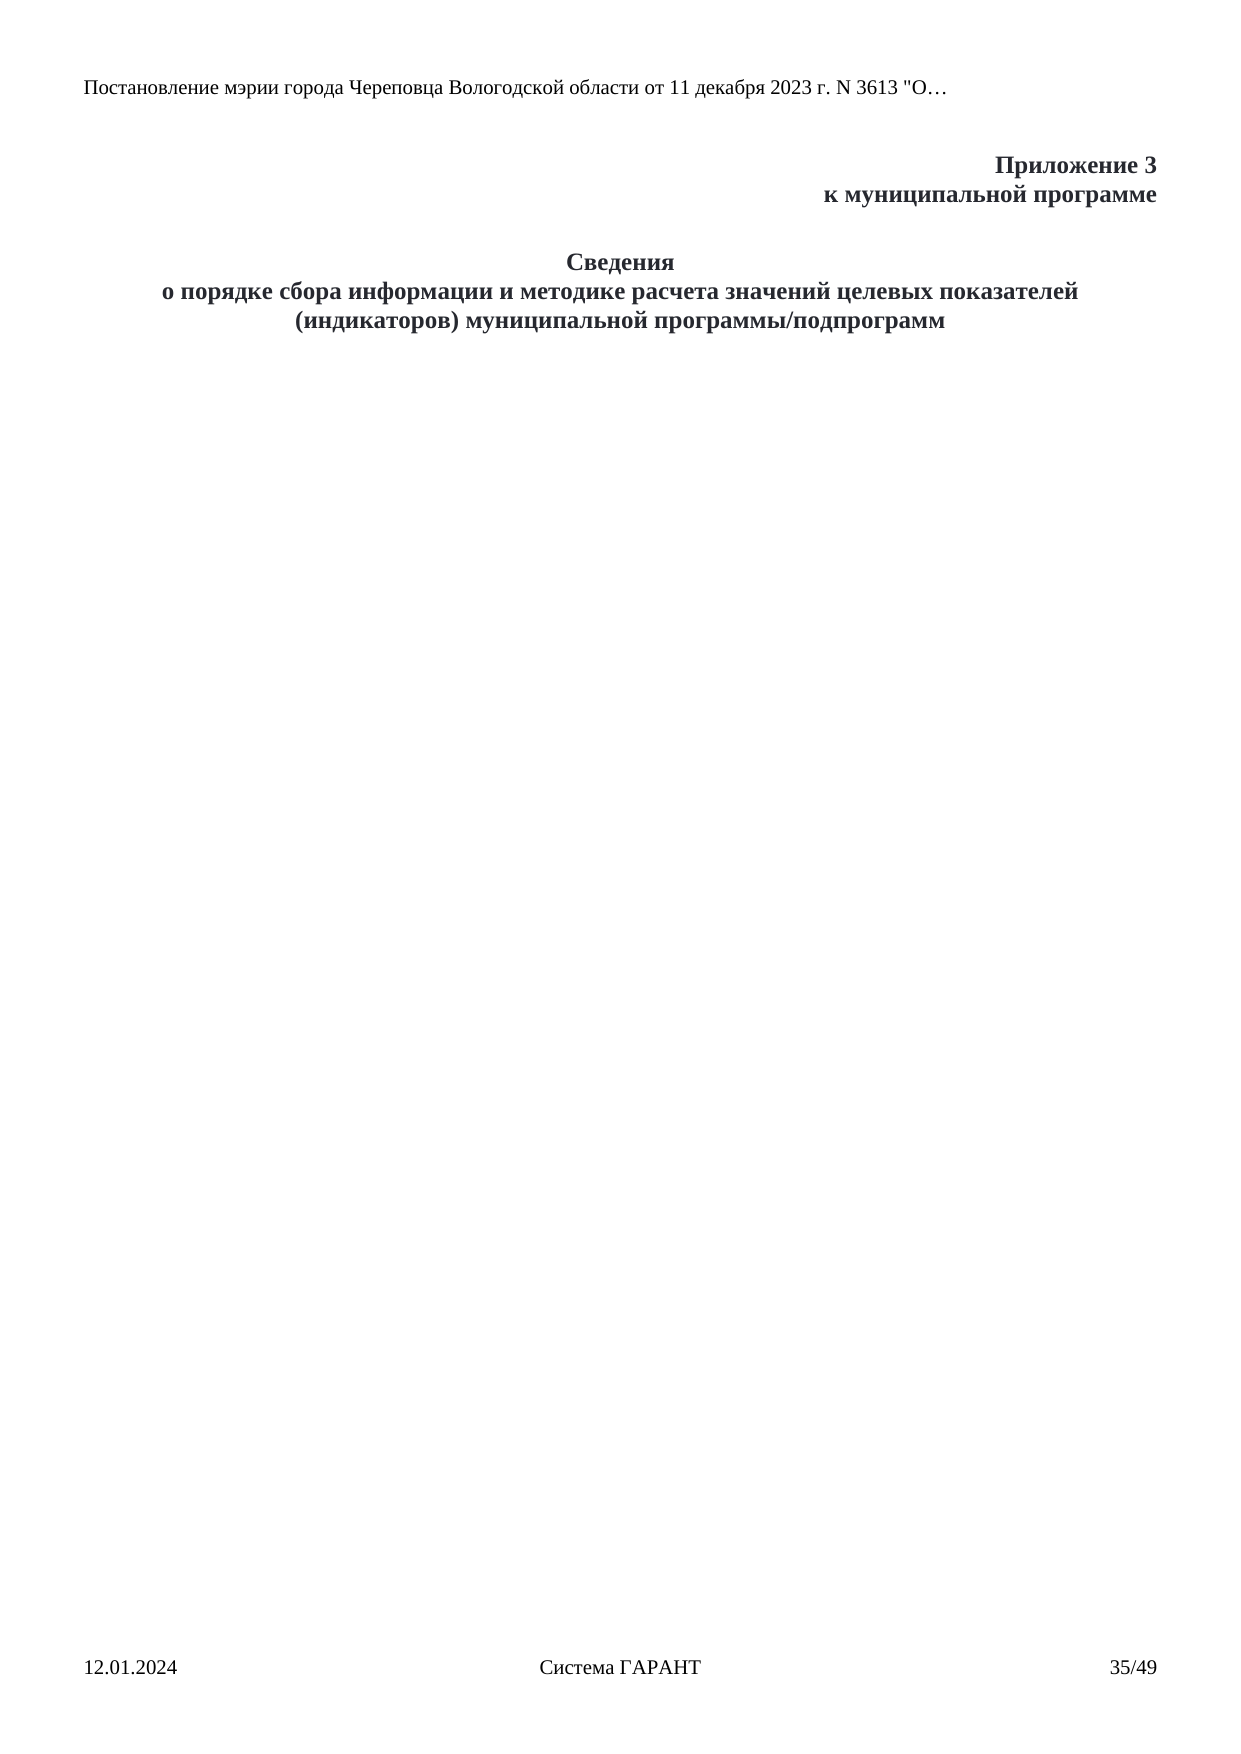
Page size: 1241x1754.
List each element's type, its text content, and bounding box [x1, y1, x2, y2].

subtitle Сведения о порядке сбора информации и методике расчета значений целевых показателей (индикаторов) муниципальной программы/подпрограмм [83, 247, 1157, 334]
text Приложение 3 к муниципальной программе [83, 150, 1157, 207]
